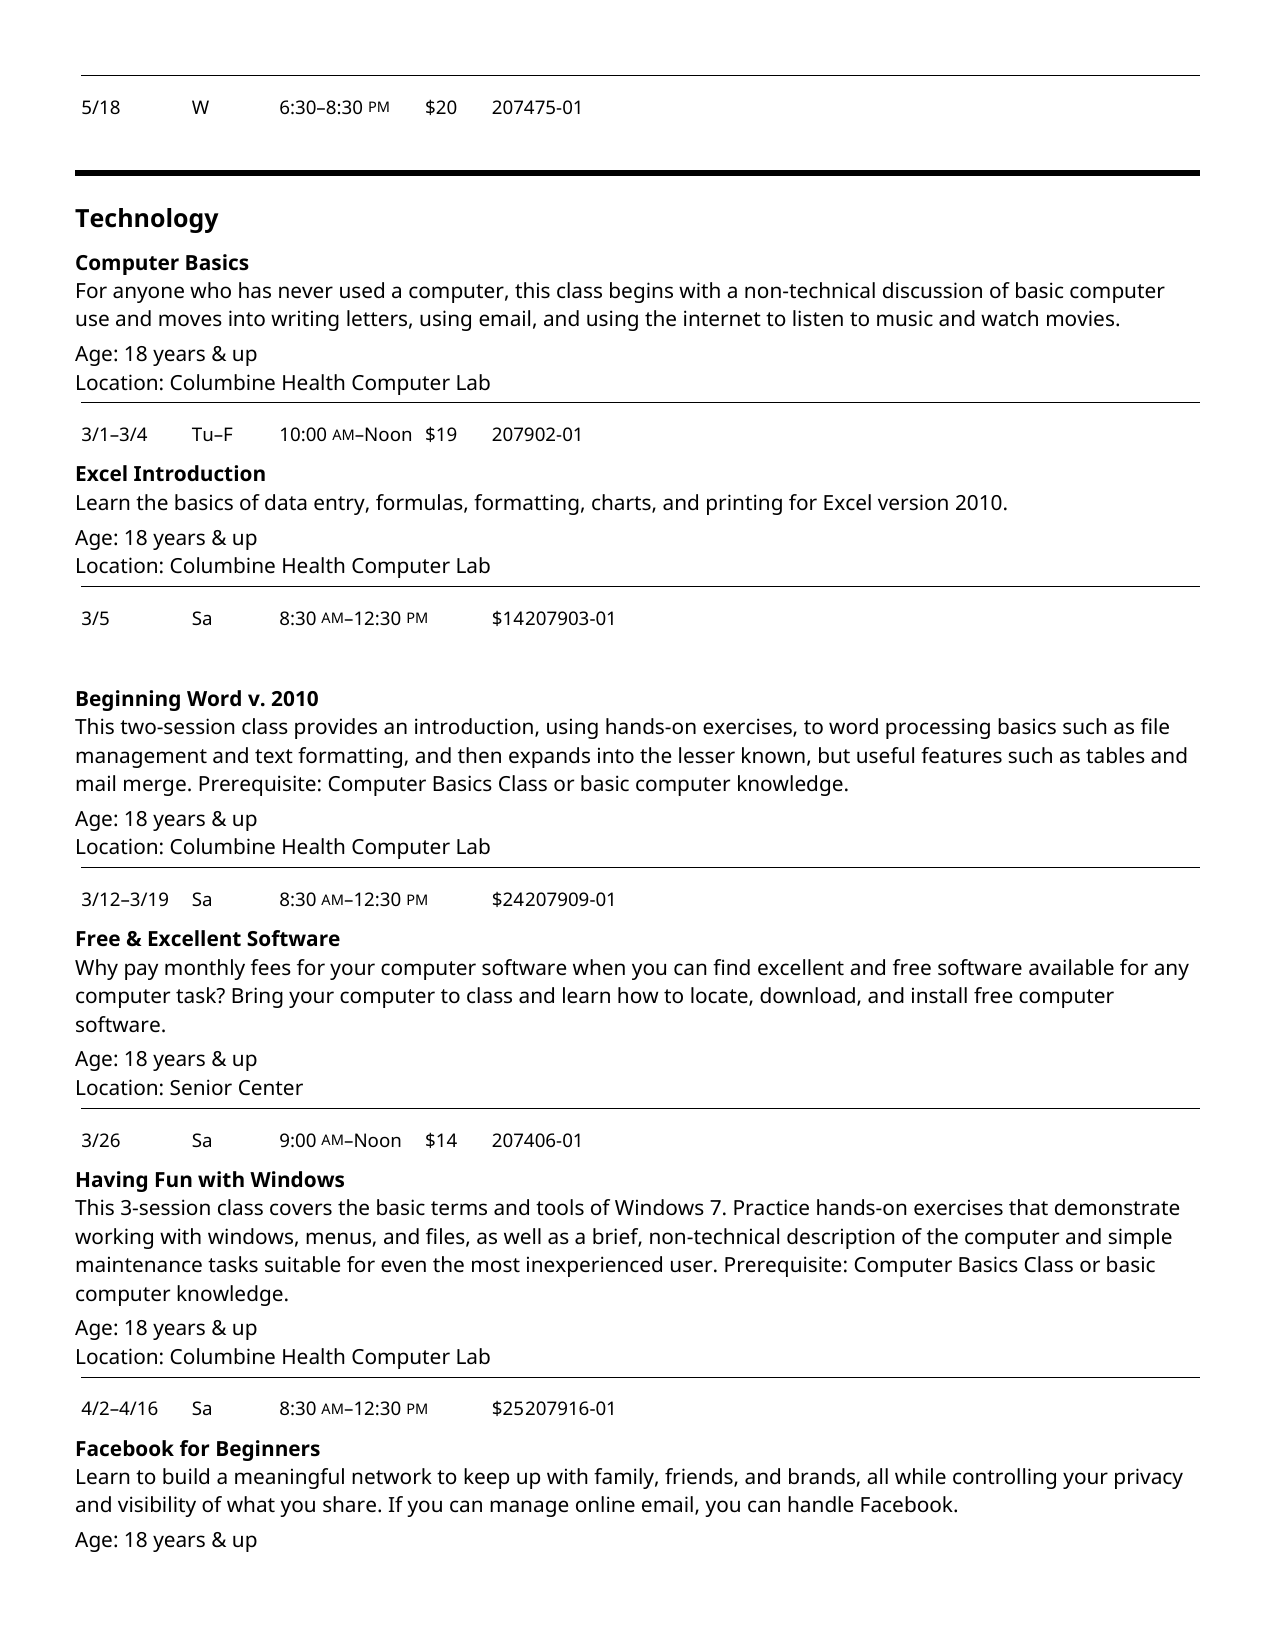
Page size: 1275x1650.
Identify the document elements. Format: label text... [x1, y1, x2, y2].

text Computer Basics [75, 248, 1200, 276]
text Age: 18 years & up Location: Columbine Health Computer Lab [75, 804, 1200, 861]
text For anyone who has never used a computer, this class begins with a non-technical discussion of basic computer use and moves into writing letters, using email, and using the internet to listen to music and watch movies. [75, 276, 1200, 333]
text Free & Excellent Software [75, 924, 1200, 953]
text This 3-session class covers the basic terms and tools of Windows 7. Practice hands-on exercises that demonstrate working with windows, menus, and files, as well as a brief, non-technical description of the computer and simple maintenance tasks suitable for even the most inexperienced user. Prerequisite: Computer Basics Class or basic computer knowledge. [75, 1193, 1200, 1307]
text 3/5 Sa 8:30 AM–12:30 PM $14 207903-01 [81, 587, 1200, 631]
text Age: 18 years & up Location: Columbine Health Computer Lab [75, 339, 1200, 396]
text This two-session class provides an introduction, using hands-on exercises, to word processing basics such as file management and text formatting, and then expands into the lesser known, but useful features such as tables and mail merge. Prerequisite: Computer Basics Class or basic computer knowledge. [75, 712, 1200, 798]
text Technology [75, 176, 1200, 235]
text Learn the basics of data entry, formulas, formatting, charts, and printing for Excel version 2010. [75, 488, 1200, 516]
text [75, 1525, 1200, 1554]
text Age: 18 years & up Location: Senior Center [75, 1044, 1200, 1101]
text Why pay monthly fees for your computer software when you can find excellent and free software available for any computer task? Bring your computer to class and learn how to locate, download, and install free computer software. [75, 953, 1200, 1038]
text Age: 18 years & up Location: Columbine Health Computer Lab [75, 1313, 1200, 1370]
text 3/12–3/19 Sa 8:30 AM–12:30 PM $24 207909-01 [81, 868, 1200, 912]
text Beginning Word v. 2010 [75, 684, 1200, 712]
text Excel Introduction [75, 459, 1200, 488]
text 4/2–4/16 Sa 8:30 AM–12:30 PM $25 207916-01 [81, 1378, 1200, 1421]
text Having Fun with Windows [75, 1165, 1200, 1193]
text Facebook for Beginners [75, 1434, 1200, 1462]
text 3/26 Sa 9:00 AM–Noon $14 207406-01 [81, 1109, 1200, 1152]
text Learn to build a meaningful network to keep up with family, friends, and brands, all while controlling your privacy and visibility of what you share. If you can manage online email, you can handle Facebook. [75, 1462, 1200, 1519]
text 3/1–3/4 Tu–F 10:00 AM–Noon $19 207902-01 [81, 403, 1200, 447]
text Age: 18 years & up Location: Columbine Health Computer Lab [75, 523, 1200, 579]
text 5/18 W 6:30–8:30 PM $20 207475-01 [81, 76, 1200, 120]
